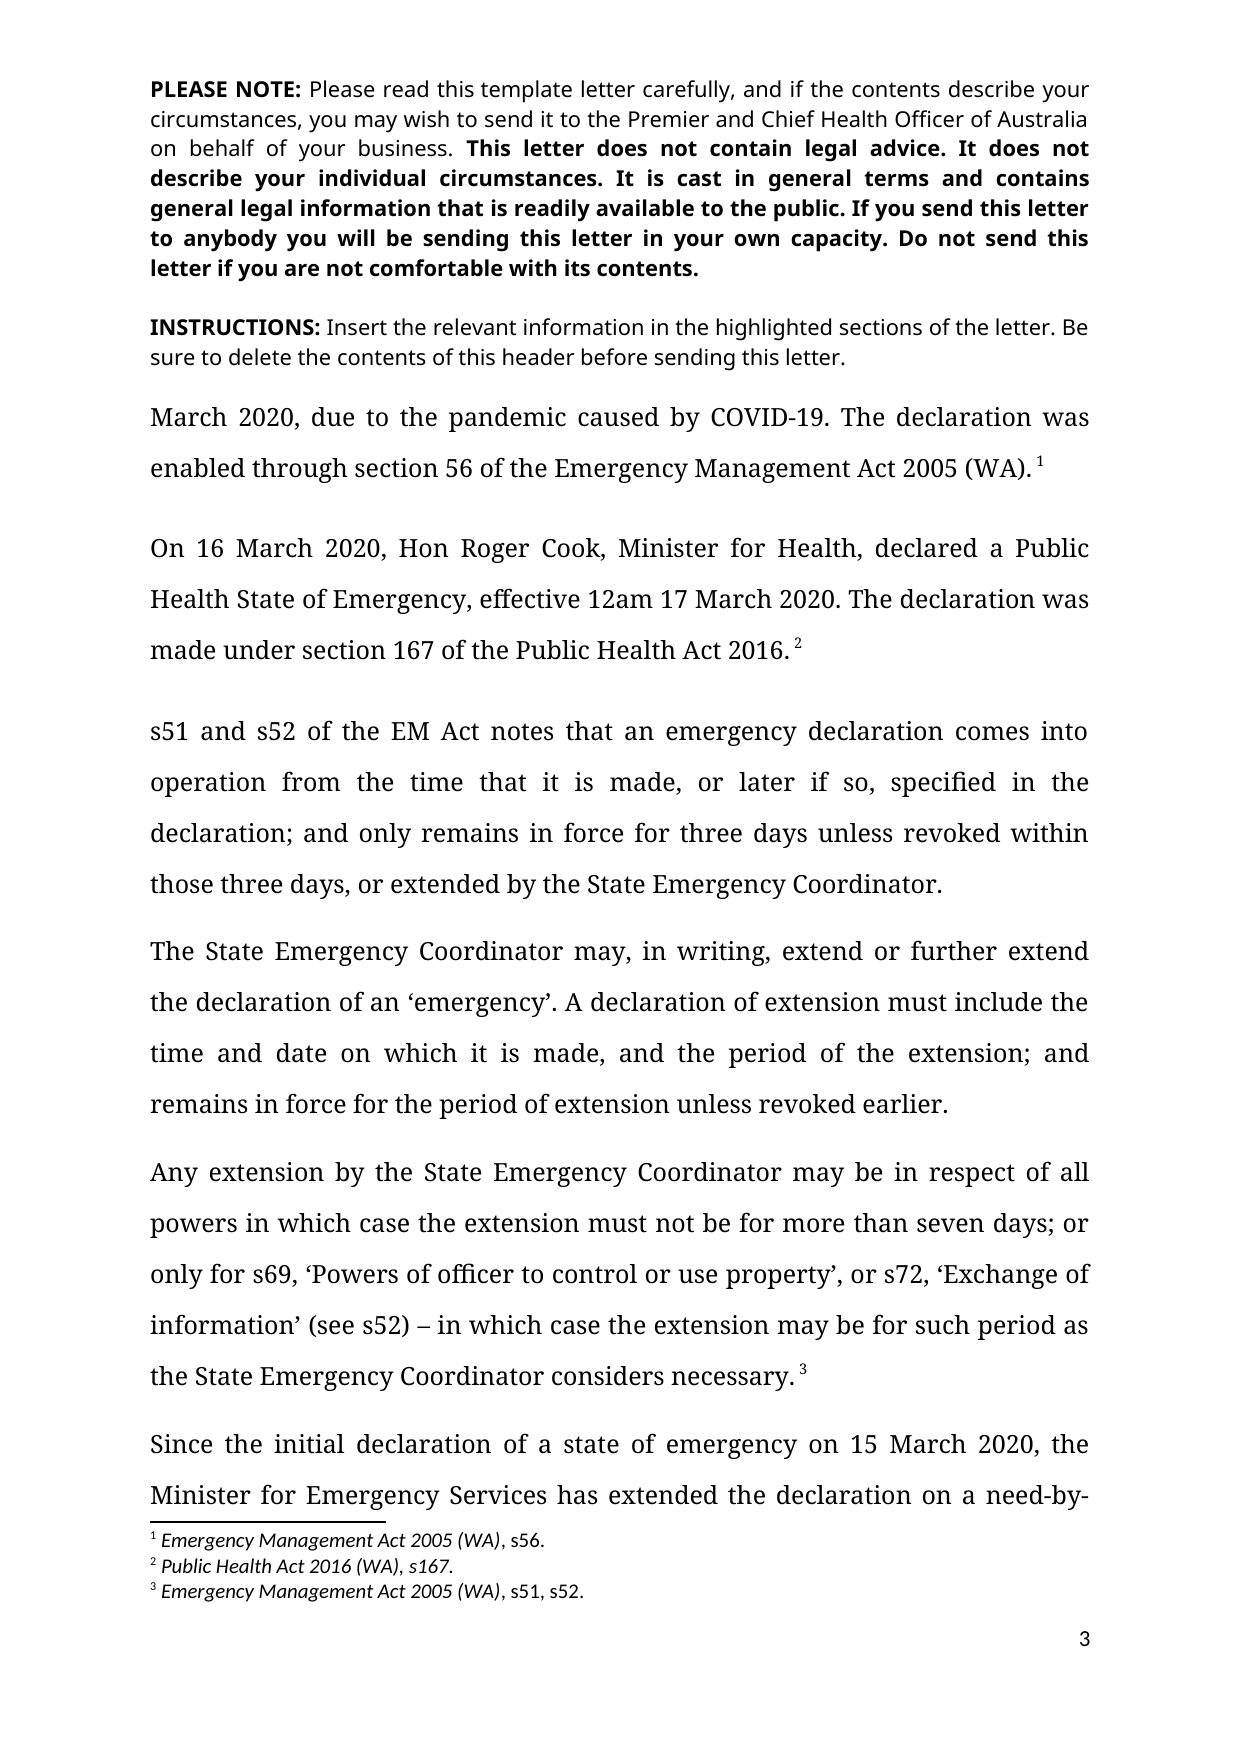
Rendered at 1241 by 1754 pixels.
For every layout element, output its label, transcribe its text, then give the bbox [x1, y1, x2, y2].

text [150, 1427, 1090, 1512]
text On 16 March 2020, Hon Roger Cook, Minister for Health, declared a Public Health State of Emergency, effective 12am 17 March 2020. The declaration was made under section 167 of the Public Health Act 2016. [150, 531, 1090, 667]
text Any extension by the State Emergency Coordinator may be in respect of all powers in which case the extension must not be for more than seven days; or only for s69, ‘Powers of officer to control or use property’, or s72, ‘Exchange of information’ (see s52) – in which case the extension may be for such period as the State Emergency Coordinator considers necessary. [150, 1155, 1090, 1393]
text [150, 400, 1090, 485]
text s51 and s52 of the EM Act notes that an emergency declaration comes into operation from the time that it is made, or later if so, specified in the declaration; and only remains in force for three days unless revoked within those three days, or extended by the State Emergency Coordinator. [150, 713, 1090, 900]
text The State Emergency Coordinator may, in writing, extend or further extend the declaration of an ‘emergency’. A declaration of extension must include the time and date on which it is made, and the period of the extension; and remains in force for the period of extension unless revoked earlier. [150, 934, 1090, 1121]
